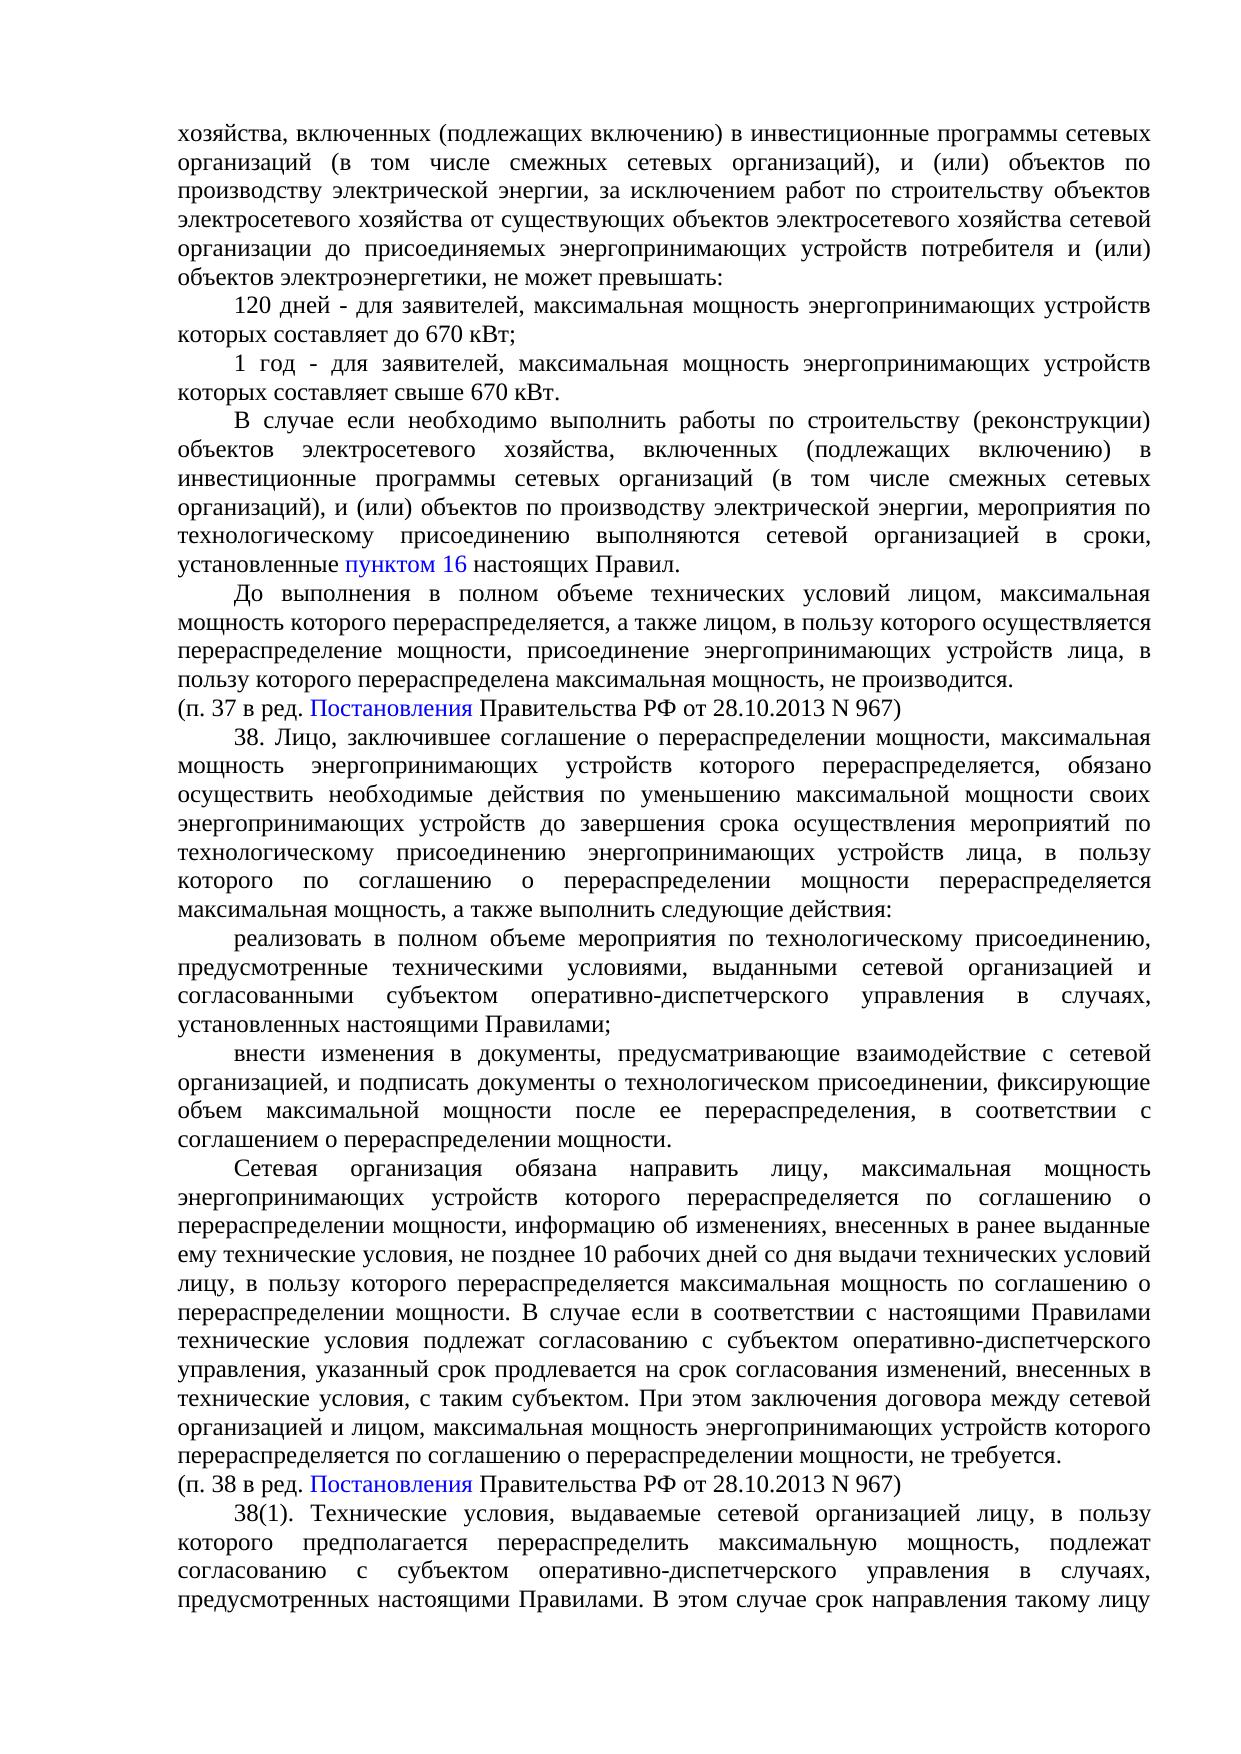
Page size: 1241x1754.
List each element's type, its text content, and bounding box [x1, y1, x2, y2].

text реализовать в полном объеме мероприятия по технологическому присоединению, предусмотренные техническими условиями, выданными сетевой организацией и согласованными субъектом оперативно-диспетчерского управления в случаях, установленных настоящими Правилами; [177, 923, 1152, 1038]
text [177, 118, 1152, 291]
text 120 дней - для заявителей, максимальная мощность энергопринимающих устройств которых составляет до 670 кВт; [177, 291, 1152, 348]
text внести изменения в документы, предусматривающие взаимодействие с сетевой организацией, и подписать документы о технологическом присоединении, фиксирующие объем максимальной мощности после ее перераспределения, в соответствии с соглашением о перераспределении мощности. [177, 1038, 1152, 1153]
text 1 год - для заявителей, максимальная мощность энергопринимающих устройств которых составляет свыше 670 кВт. [177, 348, 1152, 406]
text (п. 37 в ред. Постановления Правительства РФ от 28.10.2013 N 967) [177, 693, 1152, 722]
text В случае если необходимо выполнить работы по строительству (реконструкции) объектов электросетевого хозяйства, включенных (подлежащих включению) в инвестиционные программы сетевых организаций (в том числе смежных сетевых организаций), и (или) объектов по производству электрической энергии, мероприятия по технологическому присоединению выполняются сетевой организацией в сроки, установленные пунктом 16 настоящих Правил. [177, 406, 1152, 578]
text Сетевая организация обязана направить лицу, максимальная мощность энергопринимающих устройств которого перераспределяется по соглашению о перераспределении мощности, информацию об изменениях, внесенных в ранее выданные ему технические условия, не позднее 10 рабочих дней со дня выдачи технических условий лицу, в пользу которого перераспределяется максимальная мощность по соглашению о перераспределении мощности. В случае если в соответствии с настоящими Правилами технические условия подлежат согласованию с субъектом оперативно-диспетчерского управления, указанный срок продлевается на срок согласования изменений, внесенных в технические условия, с таким субъектом. При этом заключения договора между сетевой организацией и лицом, максимальная мощность энергопринимающих устройств которого перераспределяется по соглашению о перераспределении мощности, не требуется. [177, 1153, 1152, 1469]
text До выполнения в полном объеме технических условий лицом, максимальная мощность которого перераспределяется, а также лицом, в пользу которого осуществляется перераспределение мощности, присоединение энергопринимающих устройств лица, в пользу которого перераспределена максимальная мощность, не производится. [177, 578, 1152, 693]
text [177, 1498, 1152, 1613]
text (п. 38 в ред. Постановления Правительства РФ от 28.10.2013 N 967) [177, 1469, 1152, 1498]
text 38. Лицо, заключившее соглашение о перераспределении мощности, максимальная мощность энергопринимающих устройств которого перераспределяется, обязано осуществить необходимые действия по уменьшению максимальной мощности своих энергопринимающих устройств до завершения срока осуществления мероприятий по технологическому присоединению энергопринимающих устройств лица, в пользу которого по соглашению о перераспределении мощности перераспределяется максимальная мощность, а также выполнить следующие действия: [177, 722, 1152, 923]
